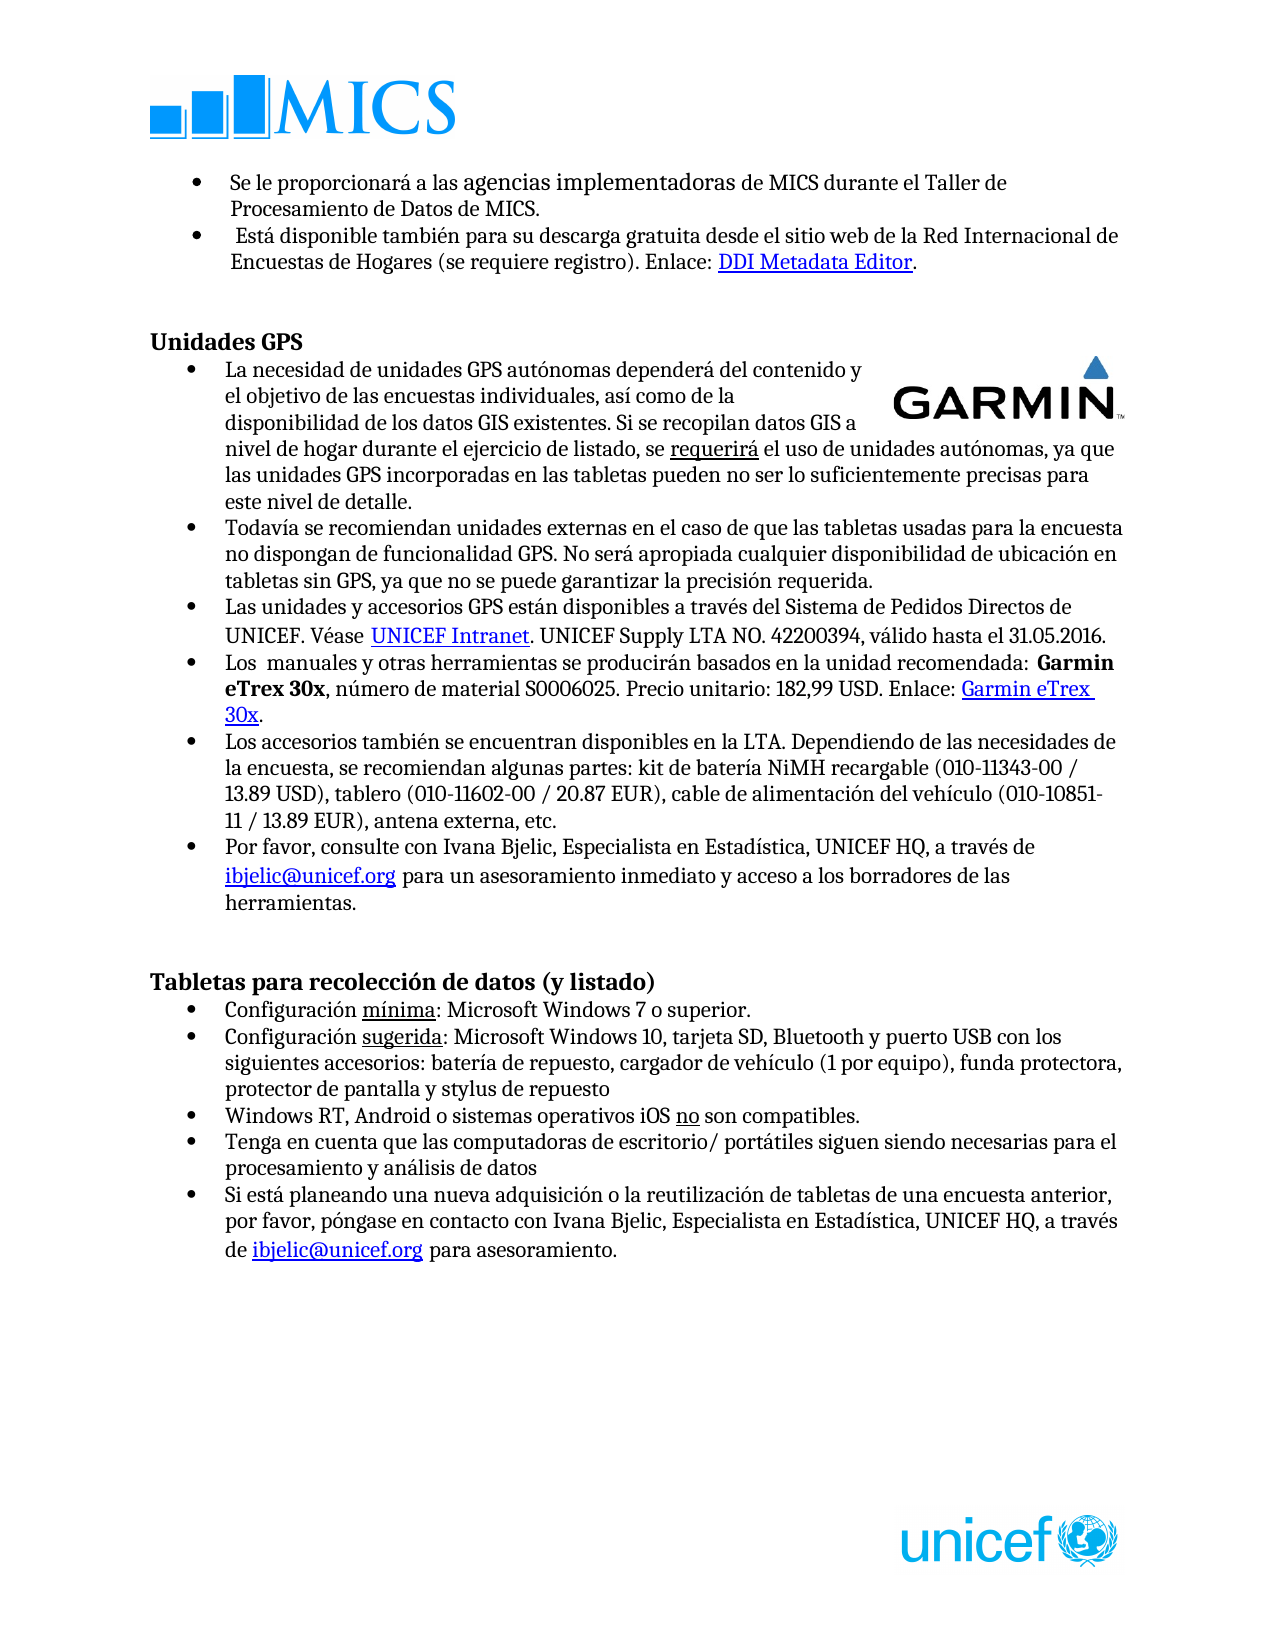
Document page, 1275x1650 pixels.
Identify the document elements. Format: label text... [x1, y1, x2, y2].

list Por favor, consulte con Ivana Bjelic, Especialista en Estadística, UNICEF HQ, a través de ibjelic@unicef.org para un asesoramiento inmediato y acceso a los borradores de las herramientas. [187, 834, 1125, 916]
list Todavía se recomiendan unidades externas en el caso de que las tabletas usadas para la encuesta no dispongan de funcionalidad GPS. No será apropiada cualquier disponibilidad de ubicación en tabletas sin GPS, ya que no se puede garantizar la precisión requerida. [187, 515, 1125, 594]
list Configuración mínima: Microsoft Windows 7 o superior. [187, 997, 1125, 1023]
list Las unidades y accesorios GPS están disponibles a través del Sistema de Pedidos Directos de UNICEF. Véase UNICEF Intranet. UNICEF Supply LTA NO. 42200394, válido hasta el 31.05.2016. [187, 594, 1125, 649]
text Tabletas para recolección de datos (y listado) [150, 968, 1125, 997]
list Configuración sugerida: Microsoft Windows 10, tarjeta SD, Bluetooth y puerto USB con los siguientes accesorios: batería de repuesto, cargador de vehículo (1 por equipo), funda protectora, protector de pantalla y stylus de repuesto [187, 1023, 1125, 1102]
text Unidades GPS [150, 328, 1125, 357]
list Los accesorios también se encuentran disponibles en la LTA. Dependiendo de las necesidades de la encuesta, se recomiendan algunas partes: kit de batería NiMH recargable (010-11343-00 / 13.89 USD), tablero (010-11602-00 / 20.87 EUR), cable de alimentación del vehículo (010-10851- 11 / 13.89 EUR), antena externa, etc. [187, 728, 1125, 834]
list Los manuales y otras herramientas se producirán basados en la unidad recomendada: Garmin eTrex 30x, número de material S0006025. Precio unitario: 182,99 USD. Enlace: Garmin eTrex 30x. [187, 649, 1125, 728]
list Tenga en cuenta que las computadoras de escritorio/ portátiles siguen siendo necesarias para el procesamiento y análisis de datos [187, 1129, 1125, 1182]
list La necesidad de unidades GPS autónomas dependerá del contenido y el objetivo de las encuestas individuales, así como de la disponibilidad de los datos GIS existentes. Si se recopilan datos GIS a nivel de hogar durante el ejercicio de listado, se requerirá el uso de unidades autónomas, ya que las unidades GPS incorporadas en las tabletas pueden no ser lo suficientemente precisas para este nivel de detalle. [187, 357, 1125, 515]
list Si está planeando una nueva adquisición o la reutilización de tabletas de una encuesta anterior, por favor, póngase en contacto con Ivana Bjelic, Especialista en Estadística, UNICEF HQ, a través de ibjelic@unicef.org para asesoramiento. [187, 1182, 1125, 1263]
picture [894, 1505, 1125, 1575]
list Está disponible también para su descarga gratuita desde el sitio web de la Red Internacional de Encuestas de Hogares (se requiere registro). Enlace: DDI Metadata Editor. [193, 222, 1125, 275]
list Windows RT, Android o sistemas operativos iOS no son compatibles. [187, 1102, 1125, 1129]
picture [150, 75, 455, 139]
list Se le proporcionará a las agencias implementadoras de MICS durante el Taller de Procesamiento de Datos de MICS. [193, 167, 1125, 222]
picture [893, 356, 1125, 419]
